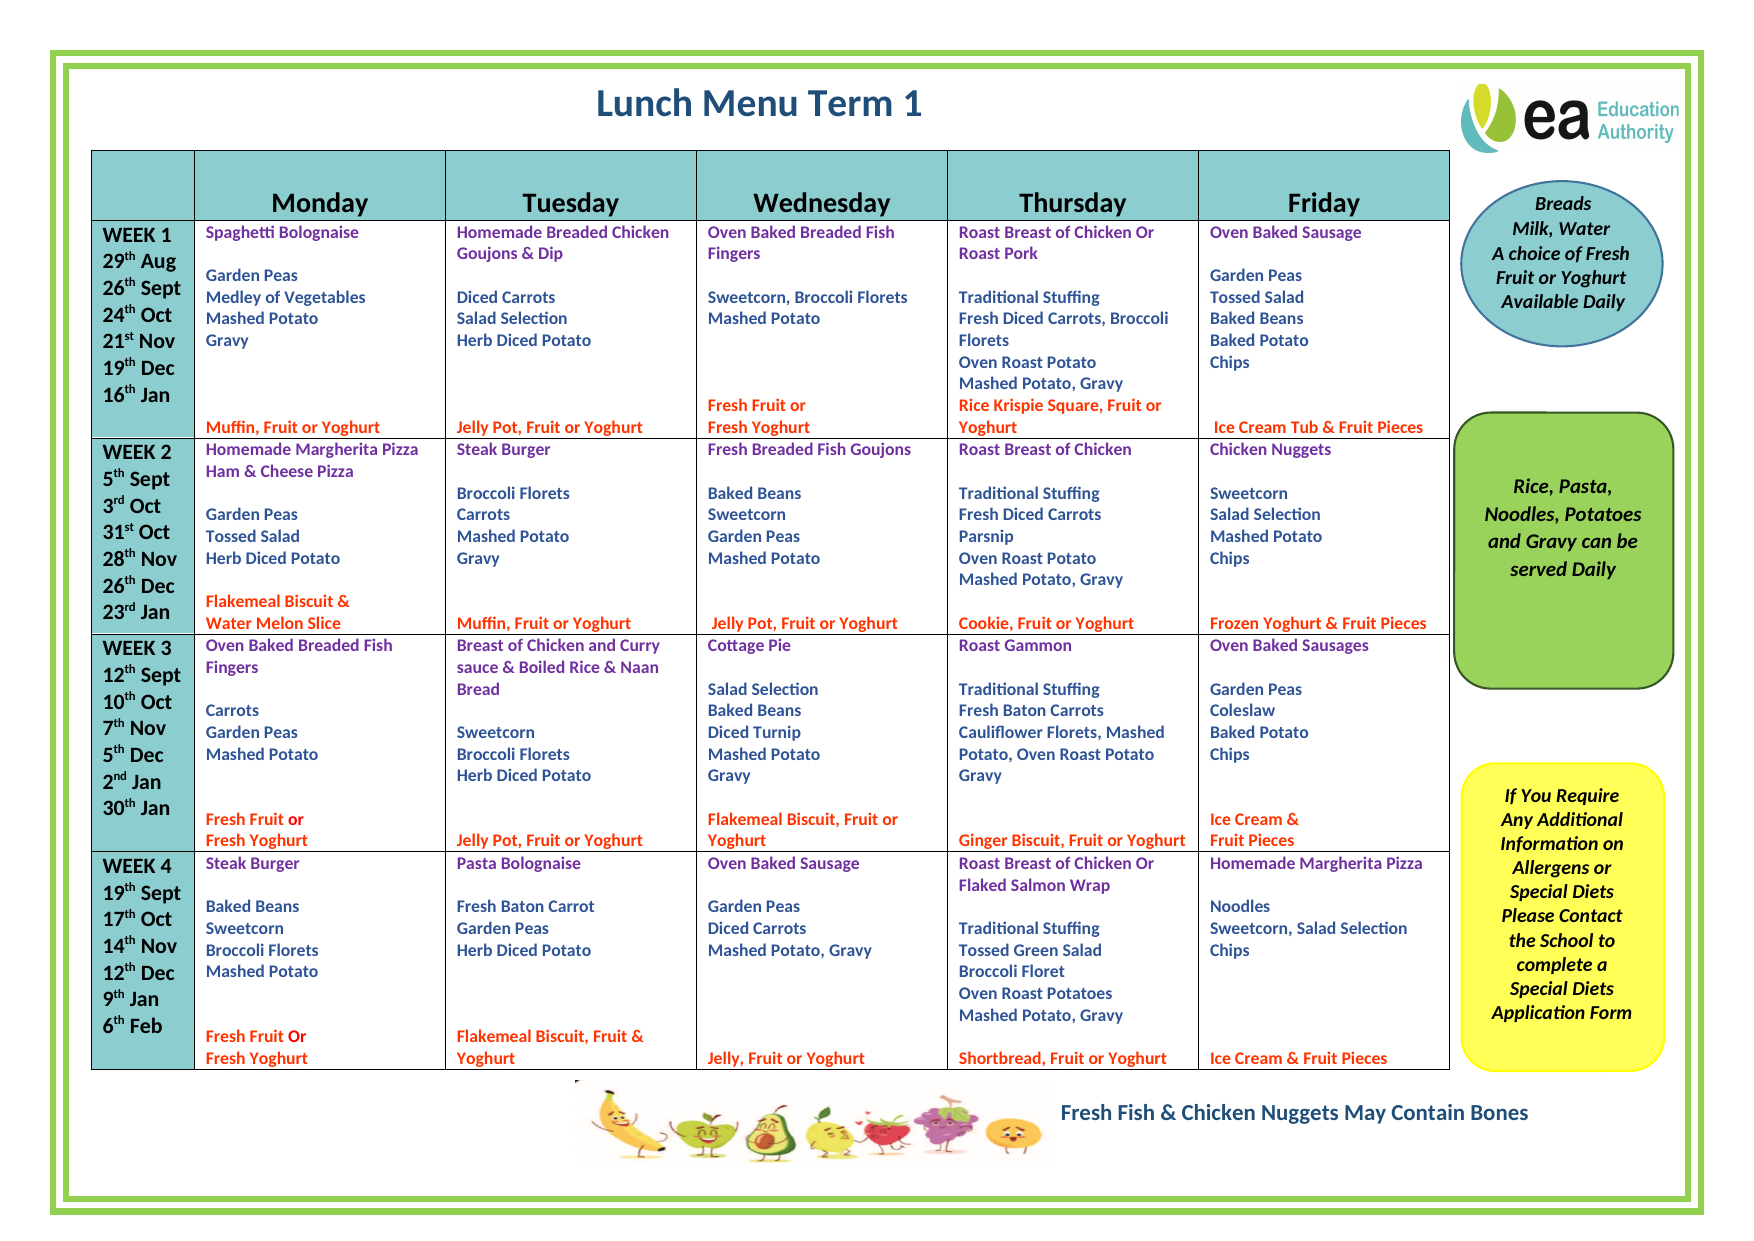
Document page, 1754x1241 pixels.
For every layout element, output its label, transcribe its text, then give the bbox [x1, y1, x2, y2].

table_cell Chicken Nuggets Sweetcorn Salad Selection Mashed Potato Chips Frozen Yoghurt & Fruit Pieces [1199, 439, 1449, 633]
table_cell Oven Baked Breaded Fish Fingers Carrots Garden Peas Mashed Potato Fresh Fruit or Fresh Yoghurt [195, 635, 445, 851]
picture [575, 1126, 1053, 1163]
table_cell Fresh Breaded Fish Goujons Baked Beans Sweetcorn Garden Peas Mashed Potato Jelly Pot, Fruit or Yoghurt [697, 439, 947, 633]
table_cell Oven Baked Sausage Garden Peas Tossed Salad Baked Beans Baked Potato Chips Ice Cream Tub & Fruit Pieces [1199, 221, 1449, 437]
table_cell Roast Gammon Traditional Stuffing Fresh Baton Carrots Cauliflower Florets, Mashed Potato, Oven Roast Potato Gravy Ginger Biscuit, Fruit or Yoghurt [948, 635, 1198, 851]
table_header Friday [1199, 151, 1449, 220]
table_cell Pasta Bolognaise Fresh Baton Carrot Garden Peas Herb Diced Potato Flakemeal Biscuit, Fruit & Yoghurt [446, 852, 696, 1069]
table_cell Roast Breast of Chicken Or Roast Pork Traditional Stuffing Fresh Diced Carrots, Broccoli Florets Oven Roast Potato Mashed Potato, Gravy Rice Krispie Square, Fruit or Yoghurt [948, 221, 1198, 437]
table_cell Homemade Breaded Chicken Goujons & Dip Diced Carrots Salad Selection Herb Diced Potato Jelly Pot, Fruit or Yoghurt [446, 221, 696, 437]
text Fresh Fish & Chicken Nuggets May Contain Bones [150, 1098, 1604, 1126]
table_cell Spaghetti Bolognaise Garden Peas Medley of Vegetables Mashed Potato Gravy Muffin, Fruit or Yoghurt [195, 221, 445, 437]
table_cell WEEK 4 19th Sept 17th Oct 14th Nov 12th Dec 9th Jan 6th Feb [92, 852, 194, 1069]
table_cell Oven Baked Sausages Garden Peas Coleslaw Baked Potato Chips Ice Cream & Fruit Pieces [1199, 635, 1449, 851]
table_cell Roast Breast of Chicken Or Flaked Salmon Wrap Traditional Stuffing Tossed Green Salad Broccoli Floret Oven Roast Potatoes Mashed Potato, Gravy Shortbread, Fruit or Yoghurt [948, 852, 1198, 1069]
table_cell WEEK 2 5th Sept 3rd Oct 31st Oct 28th Nov 26th Dec 23rd Jan [92, 439, 194, 633]
table_header [92, 151, 194, 220]
table_header Wednesday [697, 151, 947, 220]
picture [1461, 84, 1679, 153]
table_cell Steak Burger Broccoli Florets Carrots Mashed Potato Gravy Muffin, Fruit or Yoghurt [446, 439, 696, 633]
table_cell WEEK 1 29th Aug 26th Sept 24th Oct 21st Nov 19th Dec 16th Jan [92, 221, 194, 437]
table_header Tuesday [446, 151, 696, 220]
table_cell Roast Breast of Chicken Traditional Stuffing Fresh Diced Carrots Parsnip Oven Roast Potato Mashed Potato, Gravy Cookie, Fruit or Yoghurt [948, 439, 1198, 633]
table_cell Homemade Margherita Pizza Ham & Cheese Pizza Garden Peas Tossed Salad Herb Diced Potato Flakemeal Biscuit & Water Melon Slice [195, 439, 445, 633]
table_cell Steak Burger Baked Beans Sweetcorn Broccoli Florets Mashed Potato Fresh Fruit Or Fresh Yoghurt [195, 852, 445, 1069]
table_cell Cottage Pie Salad Selection Baked Beans Diced Turnip Mashed Potato Gravy Flakemeal Biscuit, Fruit or Yoghurt [697, 635, 947, 851]
table_cell Oven Baked Sausage Garden Peas Diced Carrots Mashed Potato, Gravy Jelly, Fruit or Yoghurt [697, 852, 947, 1069]
picture [575, 1080, 1053, 1098]
table_cell Oven Baked Breaded Fish Fingers Sweetcorn, Broccoli Florets Mashed Potato Fresh Fruit or Fresh Yoghurt [697, 221, 947, 437]
table_cell WEEK 3 12th Sept 10th Oct 7th Nov 5th Dec 2nd Jan 30th Jan [92, 635, 194, 851]
table_cell Homemade Margherita Pizza Noodles Sweetcorn, Salad Selection Chips Ice Cream & Fruit Pieces [1199, 852, 1449, 1069]
table_header Monday [195, 151, 445, 220]
table_header Thursday [948, 151, 1198, 220]
table_cell Breast of Chicken and Curry sauce & Boiled Rice & Naan Bread Sweetcorn Broccoli Florets Herb Diced Potato Jelly Pot, Fruit or Yoghurt [446, 635, 696, 851]
